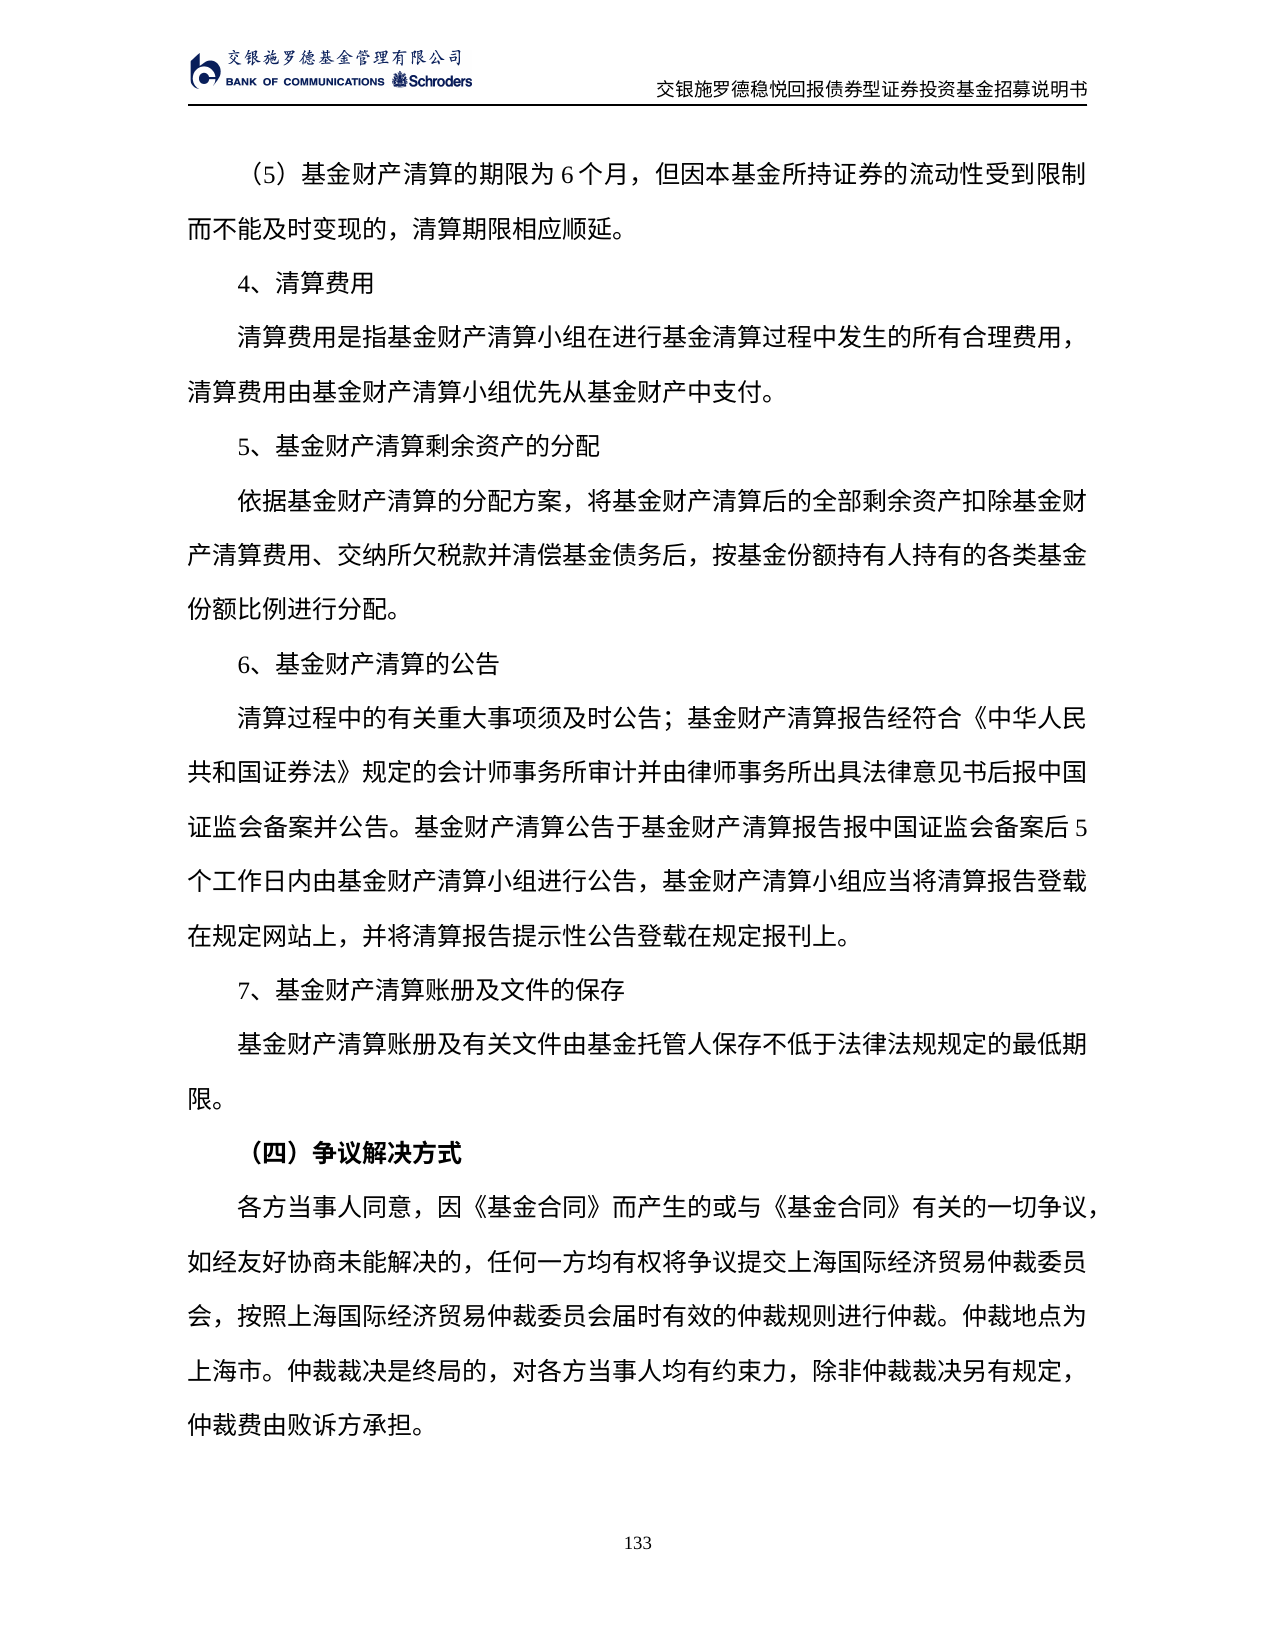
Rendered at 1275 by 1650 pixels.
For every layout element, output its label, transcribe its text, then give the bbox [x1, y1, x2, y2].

text 各方当事人同意，因《基金合同》而产生的或与《基金合同》有关的一切争议，如经友好协商未能解决的，任何一方均有权将争议提交上海国际经济贸易仲裁委员会，按照上海国际经济贸易仲裁委员会届时有效的仲裁规则进行仲裁。仲裁地点为上海市。仲裁裁决是终局的，对各方当事人均有约束力，除非仲裁裁决另有规定，仲裁费由败诉方承担。 [187, 1188, 1087, 1442]
text 清算过程中的有关重大事项须及时公告；基金财产清算报告经符合《中华人民共和国证券法》规定的会计师事务所审计并由律师事务所出具法律意见书后报中国证监会备案并公告。基金财产清算公告于基金财产清算报告报中国证监会备案后5个工作日内由基金财产清算小组进行公告，基金财产清算小组应当将清算报告登载在规定网站上，并将清算报告提示性公告登载在规定报刊上。 [187, 698, 1087, 952]
text 清算费用是指基金财产清算小组在进行基金清算过程中发生的所有合理费用，清算费用由基金财产清算小组优先从基金财产中支付。 [187, 318, 1087, 408]
text （5）基金财产清算的期限为6个月，但因本基金所持证券的流动性受到限制而不能及时变现的，清算期限相应顺延。 [187, 155, 1087, 245]
text 6、基金财产清算的公告 [187, 644, 1087, 680]
text （四）争议解决方式 [187, 1133, 1087, 1170]
text 5、基金财产清算剩余资产的分配 [187, 427, 1087, 463]
text 7、基金财产清算账册及文件的保存 [187, 970, 1087, 1007]
text 依据基金财产清算的分配方案，将基金财产清算后的全部剩余资产扣除基金财产清算费用、交纳所欠税款并清偿基金债务后，按基金份额持有人持有的各类基金份额比例进行分配。 [187, 481, 1087, 626]
text 基金财产清算账册及有关文件由基金托管人保存不低于法律法规规定的最低期限。 [187, 1025, 1087, 1115]
text 4、清算费用 [187, 263, 1087, 300]
picture [190, 50, 472, 89]
